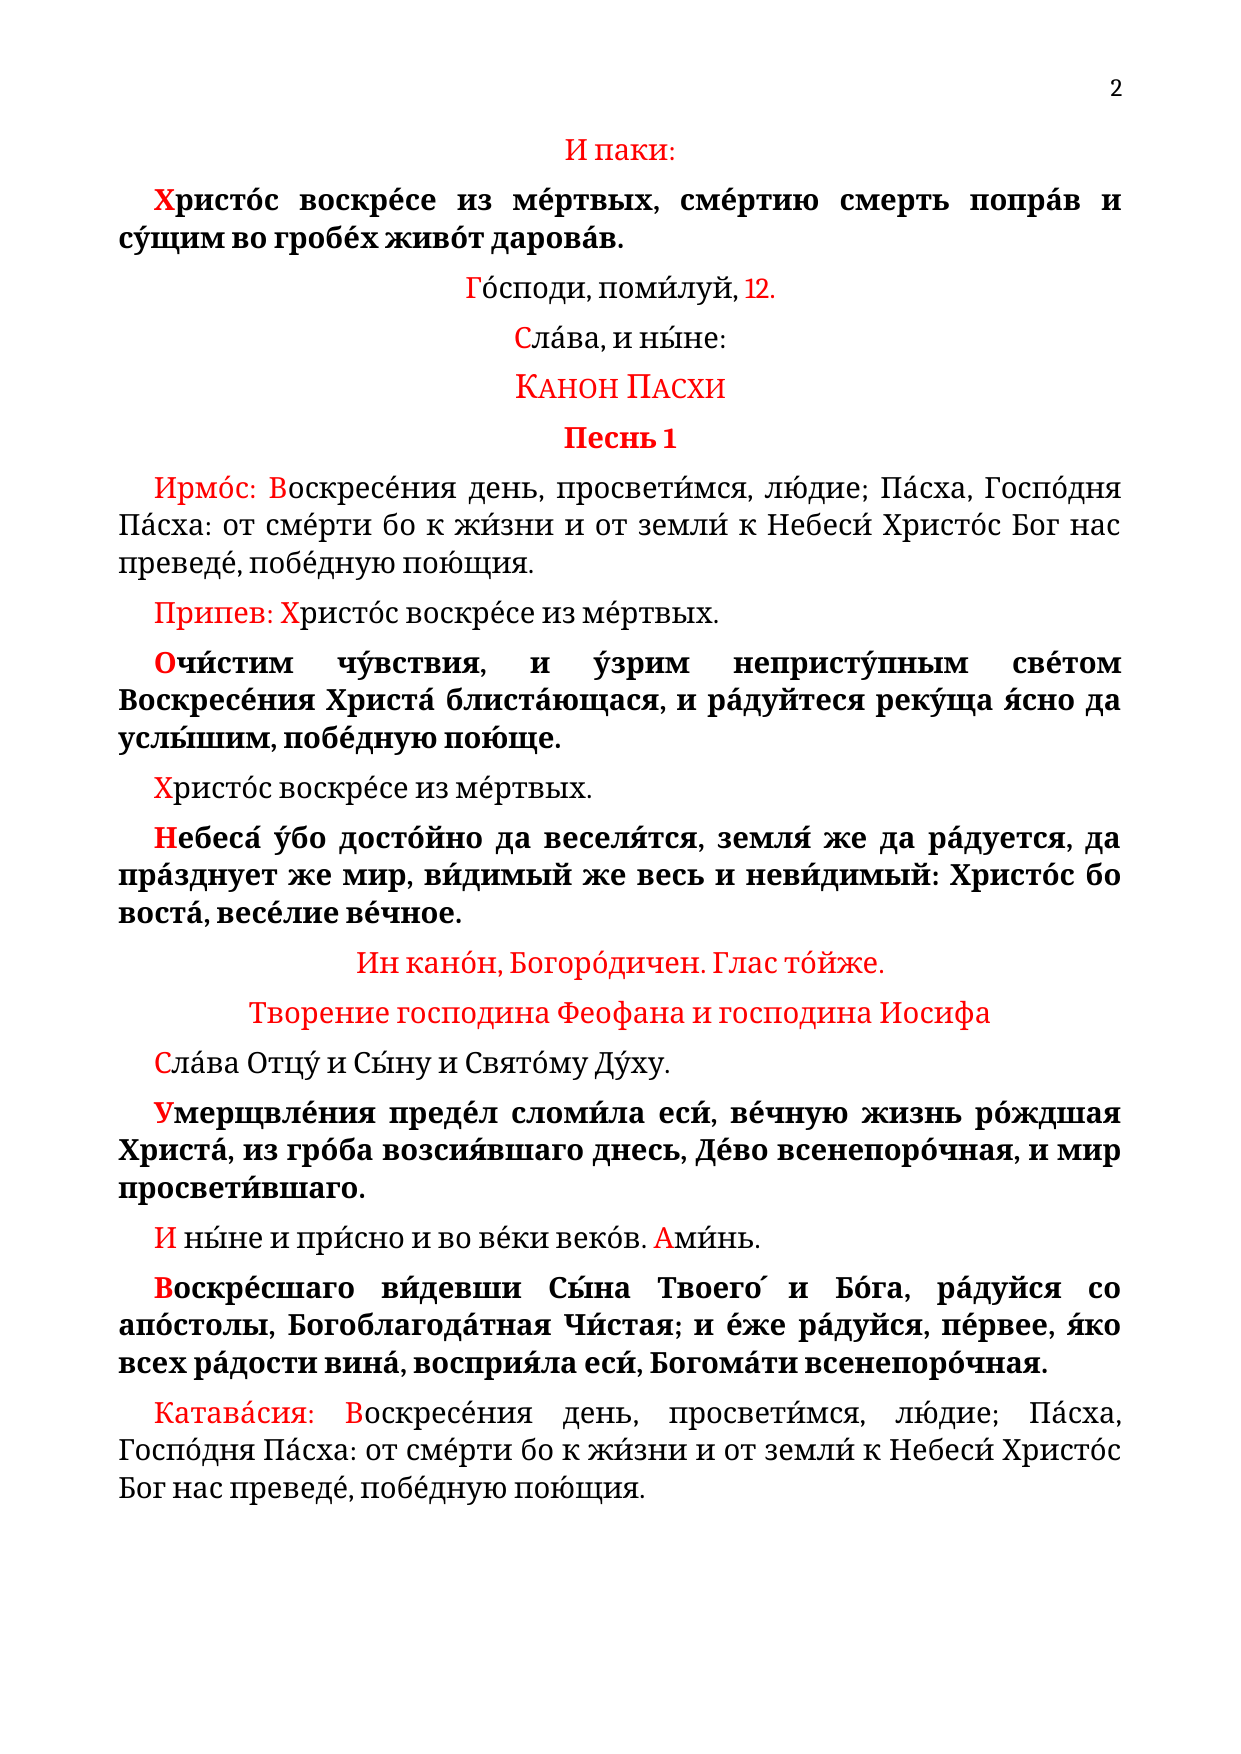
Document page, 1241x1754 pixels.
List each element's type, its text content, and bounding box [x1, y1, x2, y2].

text Умерщвле́ния преде́л сломи́ла еси́, ве́чную жизнь ро́ждшая Христа́, из гро́ба возсия́вшаго днесь, Де́во всенепоро́чная, и мир просвети́вшаго. [118, 1093, 1122, 1206]
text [118, 181, 1122, 256]
text Го́споди, поми́луй, 12. [118, 268, 1122, 306]
text Песнь 1 [118, 418, 1122, 456]
text Творение господина Феофана и господина Иосифа [118, 993, 1122, 1031]
text Очи́стим чу́вствия, и у́зрим непристу́пным све́том Воскресе́ния Христа́ блиста́ющася, и ра́дуйтеся реку́ща я́сно да услы́шим, побе́дную пою́ще. [118, 643, 1122, 756]
text И ны́не и при́сно и во ве́ки веко́в. Ами́нь. [118, 1218, 1122, 1256]
text Канон Пасхи [118, 368, 1122, 406]
text Небеса́ у́бо досто́йно да веселя́тся, земля́ же да ра́дуется, да пра́зднует же мир, ви́димый же весь и неви́димый: Христо́с бо воста́, весе́лие ве́чное. [118, 818, 1122, 931]
text Ирмо́с: Воскресе́ния день, просвети́мся, лю́дие; Па́сха, Госпо́дня Па́сха: от сме́рти бо к жи́зни и от земли́ к Небеси́ Христо́с Бог нас преведе́, побе́дную пою́щия. [118, 468, 1122, 581]
text Христо́с воскре́се из ме́ртвых. [118, 768, 1122, 806]
text Сла́ва Отцу́ и Сы́ну и Свято́му Ду́ху. [118, 1043, 1122, 1081]
text Катава́сия: Воскресе́ния день, просвети́мся, лю́дие; Па́сха, Госпо́дня Па́сха: от сме́рти бо к жи́зни и от земли́ к Небеси́ Христо́с Бог нас преведе́, побе́дную пою́щия. [118, 1393, 1122, 1506]
text Сла́ва, и ны́не: [118, 318, 1122, 356]
text Припев: Христо́с воскре́се из ме́ртвых. [118, 593, 1122, 631]
text Ин кано́н, Богоро́дичен. Глас то́йже. [118, 943, 1122, 981]
text И паки: [118, 131, 1122, 168]
text Воскре́сшаго ви́девши Сы́на Твоего́ и Бо́га, ра́дуйся со апо́столы, Богоблагода́тная Чи́стая; и е́же ра́дуйся, пе́рвее, я́ко всех ра́дости вина́, восприя́ла еси́, Богома́ти всенепоро́чная. [118, 1268, 1122, 1381]
